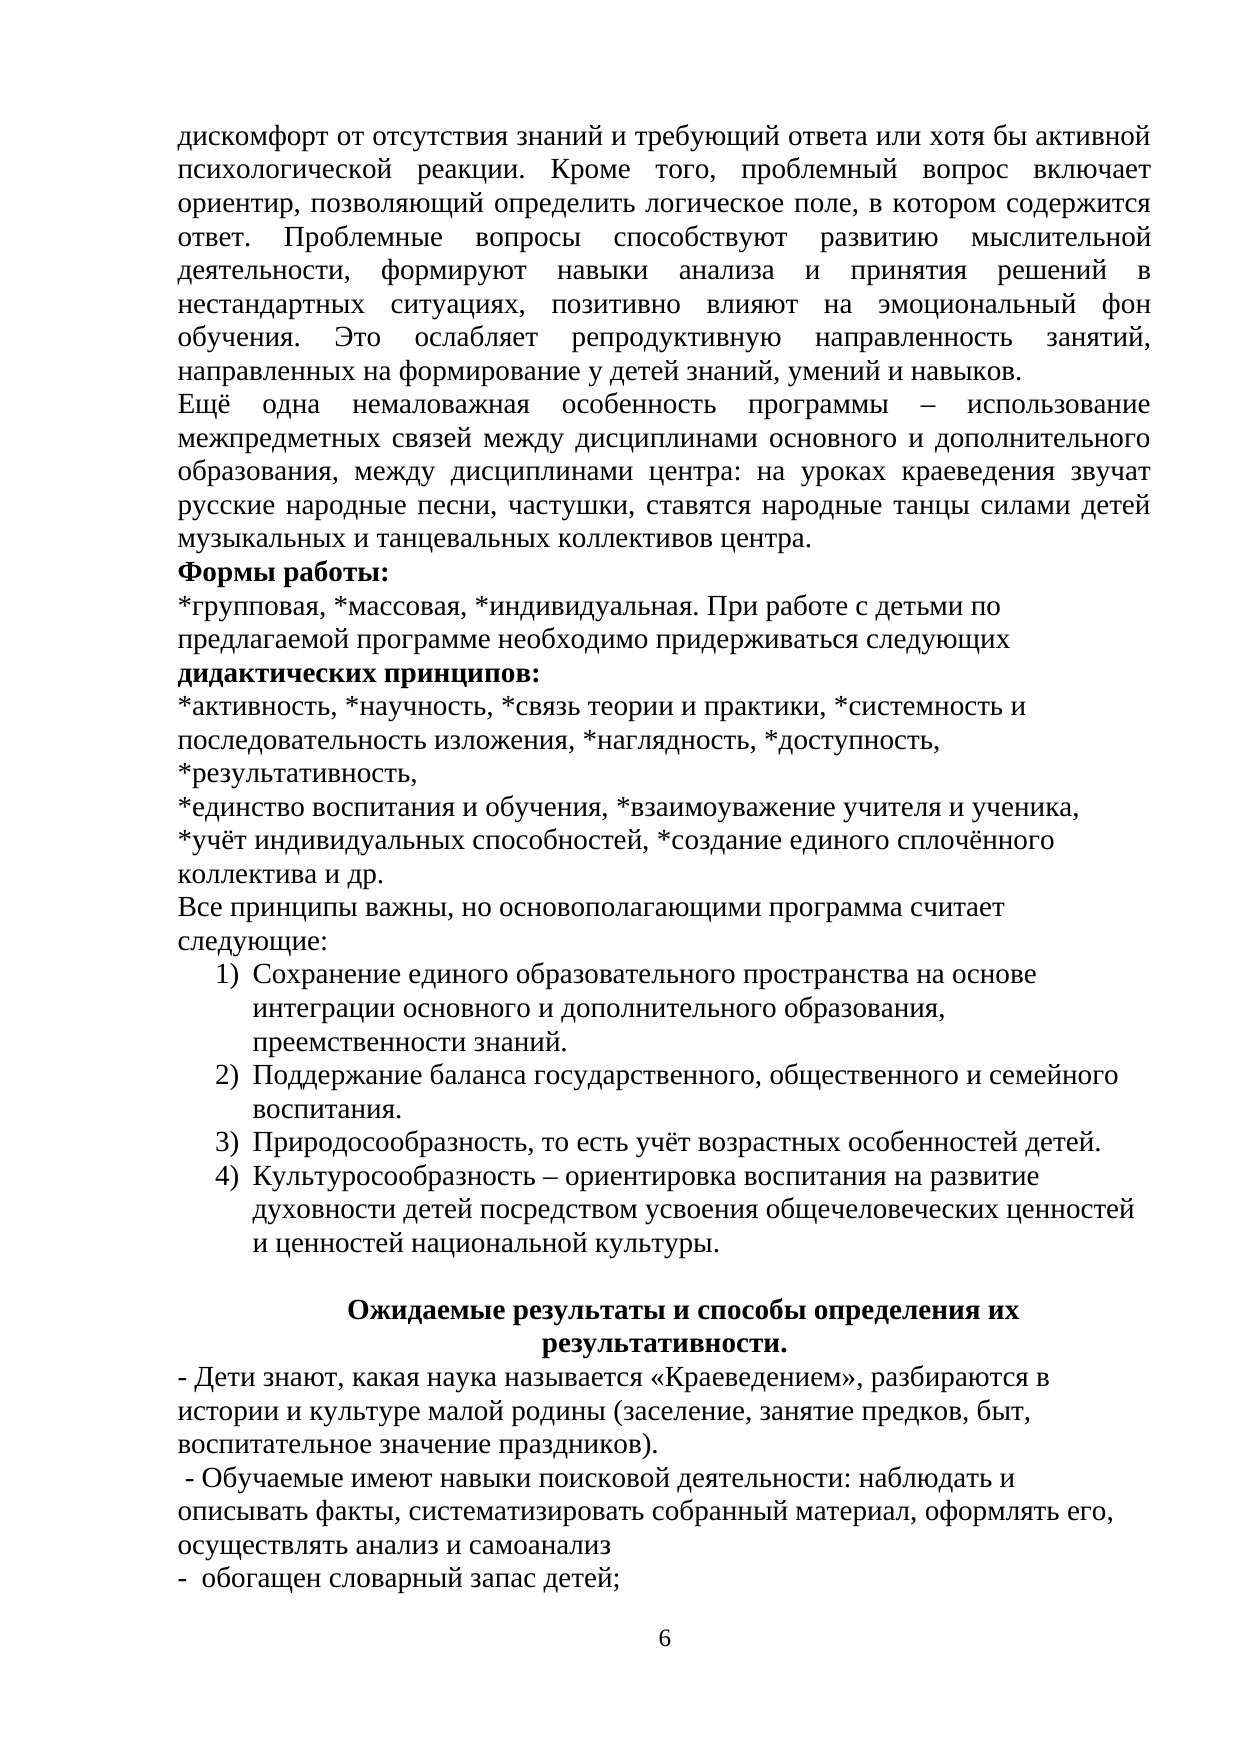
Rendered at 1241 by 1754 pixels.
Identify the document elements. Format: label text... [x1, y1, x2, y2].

list Ожидаемые результаты и способы определения их [177, 1292, 1152, 1326]
list Поддержание баланса государственного, общественного и семейного воспитания. [215, 1057, 1152, 1124]
list Природосообразность, то есть учёт возрастных особенностей детей. [215, 1124, 1152, 1158]
text Все принципы важны, но основополагающими программа считает следующие: [177, 889, 1152, 957]
text *учёт индивидуальных способностей, *создание единого сплочённого коллектива и др. [177, 822, 1152, 889]
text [177, 118, 1152, 386]
text Формы работы: [177, 554, 1152, 588]
list Культуросообразность – ориентировка воспитания на развитие духовности детей посредством усвоения общечеловеческих ценностей и ценностей национальной культуры. [215, 1158, 1152, 1258]
text - обогащен словарный запас детей; [177, 1560, 1152, 1594]
text *групповая, *массовая, *индивидуальная. При работе с детьми по предлагаемой программе необходимо придерживаться следующих дидактических принципов: [177, 588, 1152, 688]
text Ещё одна немаловажная особенность программы – использование межпредметных связей между дисциплинами основного и дополнительного образования, между дисциплинами центра: на уроках краеведения звучат русские народные песни, частушки, ставятся народные танцы силами детей музыкальных и танцевальных коллективов центра. [177, 386, 1152, 554]
text *единство воспитания и обучения, *взаимоуважение учителя и ученика, [177, 789, 1152, 822]
list Сохранение единого образовательного пространства на основе интеграции основного и дополнительного образования, преемственности знаний. [215, 957, 1152, 1057]
text - Обучаемые имеют навыки поисковой деятельности: наблюдать и описывать факты, систематизировать собранный материал, оформлять его, осуществлять анализ и самоанализ [177, 1460, 1152, 1560]
text - Дети знают, какая наука называется «Краеведением», разбираются в истории и культуре малой родины (заселение, занятие предков, быт, воспитательное значение праздников). [177, 1359, 1152, 1460]
text *активность, *научность, *связь теории и практики, *системность и последовательность изложения, *наглядность, *доступность, *результативность, [177, 688, 1152, 789]
text результативности. [177, 1326, 1152, 1359]
